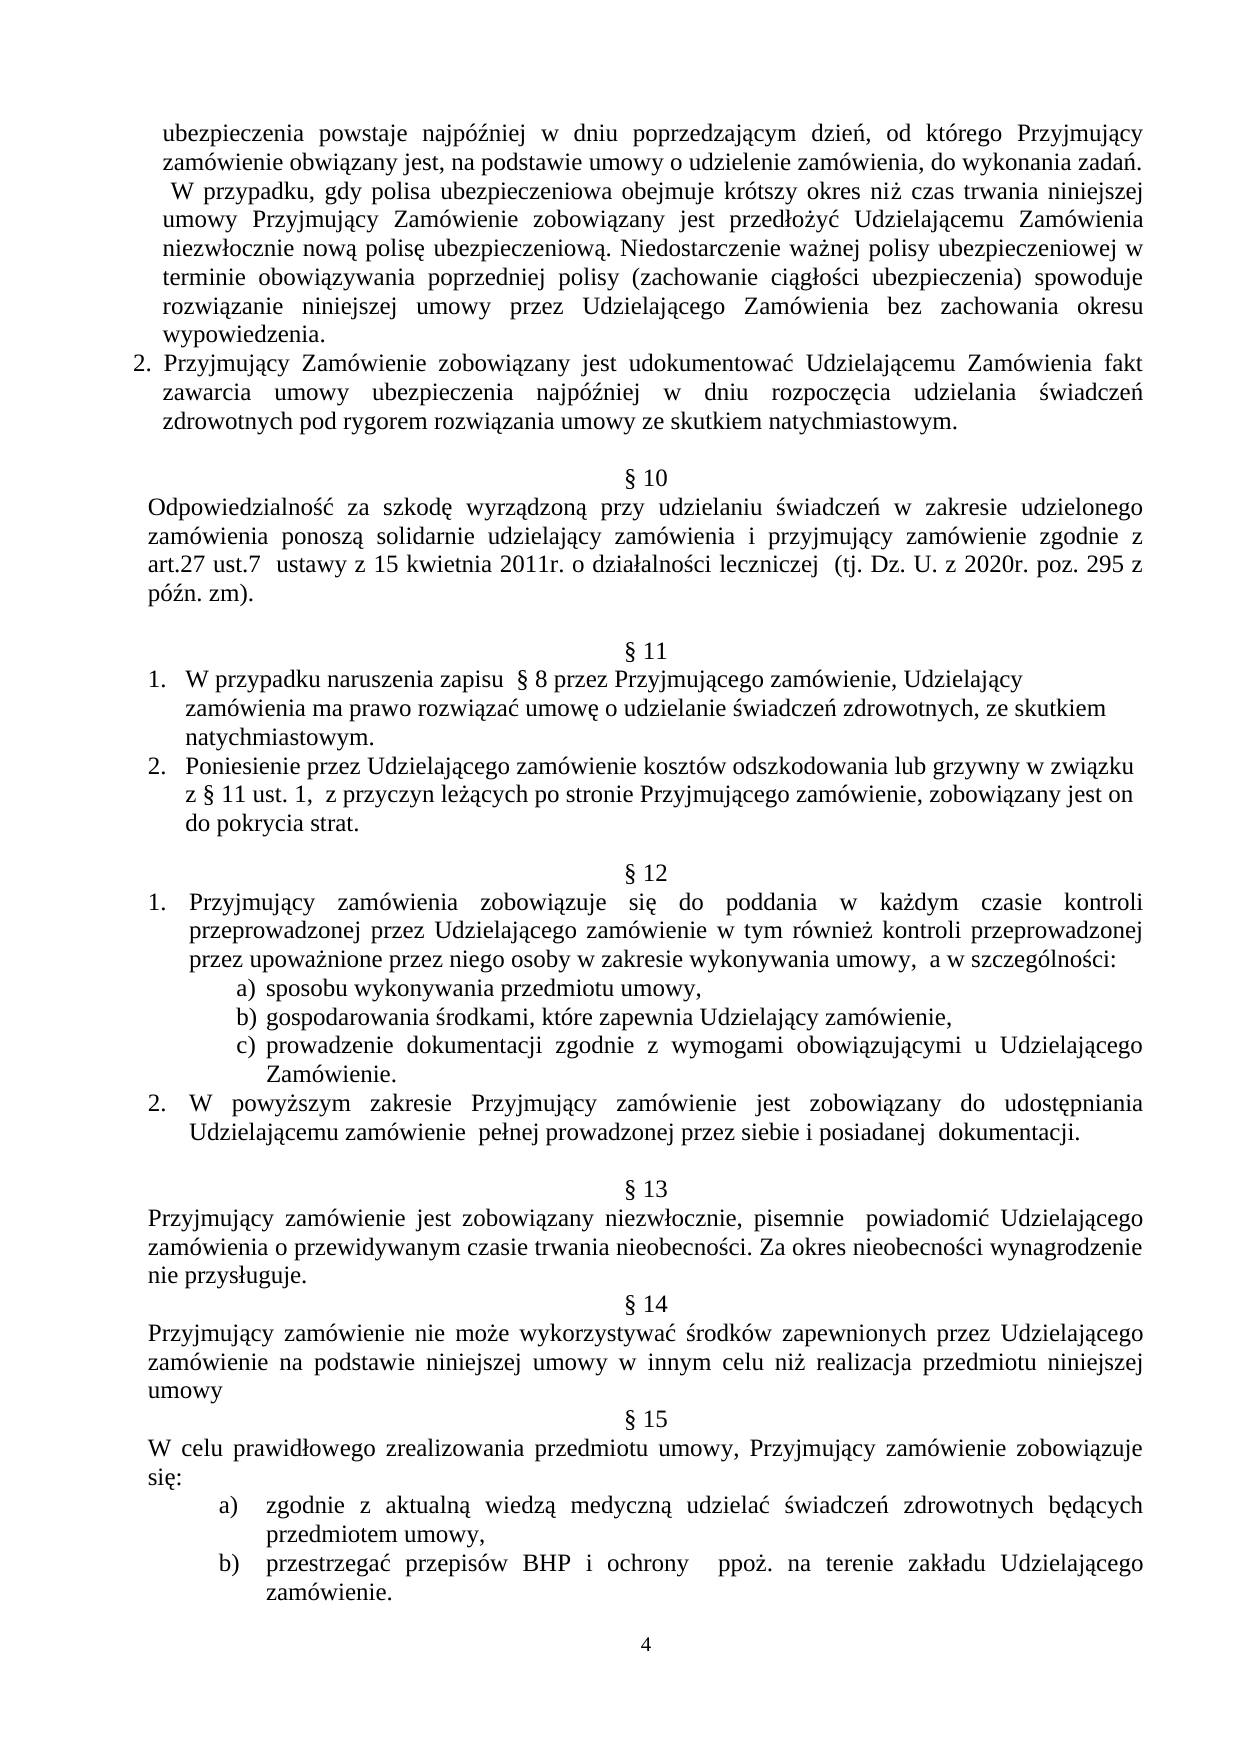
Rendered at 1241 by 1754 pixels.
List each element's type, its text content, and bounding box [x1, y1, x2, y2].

list W przypadku naruszenia zapisu § 8 przez Przyjmującego zamówienie, Udzielający zamówienia ma prawo rozwiązać umowę o udzielanie świadczeń zdrowotnych, ze skutkiem natychmiastowym. [148, 664, 1144, 751]
text 2. Przyjmujący Zamówienie zobowiązany jest udokumentować Udzielającemu Zamówienia fakt zawarcia umowy ubezpieczenia najpóźniej w dniu rozpoczęcia udzielania świadczeń zdrowotnych pod rygorem rozwiązania umowy ze skutkiem natychmiastowym. [133, 348, 1144, 434]
text § 11 [148, 636, 1144, 664]
text W przypadku, gdy polisa ubezpieczeniowa obejmuje krótszy okres niż czas trwania niniejszej umowy Przyjmujący Zamówienie zobowiązany jest przedłożyć Udzielającemu Zamówienia niezwłocznie nową polisę ubezpieczeniową. Niedostarczenie ważnej polisy ubezpieczeniowej w terminie obowiązywania poprzedniej polisy (zachowanie ciągłości ubezpieczenia) spowoduje rozwiązanie niniejszej umowy przez Udzielającego Zamówienia bez zachowania okresu wypowiedzenia. [133, 176, 1144, 348]
text W celu prawidłowego zrealizowania przedmiotu umowy, Przyjmujący zamówienie zobowiązuje się: [148, 1433, 1144, 1490]
list prowadzenie dokumentacji zgodnie z wymogami obowiązującymi u Udzielającego Zamówienie. [236, 1030, 1144, 1088]
text § 12 [148, 858, 1144, 887]
text Przyjmujący zamówienie jest zobowiązany niezwłocznie, pisemnie powiadomić Udzielającego zamówienia o przewidywanym czasie trwania nieobecności. Za okres nieobecności wynagrodzenie nie przysługuje. [148, 1203, 1144, 1289]
text Przyjmujący zamówienie nie może wykorzystywać środków zapewnionych przez Udzielającego zamówienie na podstawie niniejszej umowy w innym celu niż realizacja przedmiotu niniejszej umowy [148, 1318, 1144, 1404]
text § 13 [148, 1174, 1144, 1203]
list W powyższym zakresie Przyjmujący zamówienie jest zobowiązany do udostępniania Udzielającemu zamówienie pełnej prowadzonej przez siebie i posiadanej dokumentacji. [148, 1088, 1144, 1145]
list zgodnie z aktualną wiedzą medyczną udzielać świadczeń zdrowotnych będących przedmiotem umowy, [218, 1490, 1144, 1548]
list sposobu wykonywania przedmiotu umowy, [236, 973, 1144, 1002]
text § 14 [148, 1289, 1144, 1318]
list gospodarowania środkami, które zapewnia Udzielający zamówienie, [236, 1002, 1144, 1030]
list Poniesienie przez Udzielającego zamówienie kosztów odszkodowania lub grzywny w związku z § 11 ust. 1, z przyczyn leżących po stronie Przyjmującego zamówienie, zobowiązany jest on do pokrycia strat. [148, 751, 1144, 837]
list przestrzegać przepisów BHP i ochrony ppoż. na terenie zakładu Udzielającego zamówienie. [218, 1548, 1144, 1605]
text Odpowiedzialność za szkodę wyrządzoną przy udzielaniu świadczeń w zakresie udzielonego zamówienia ponoszą solidarnie udzielający zamówienia i przyjmujący zamówienie zgodnie z art.27 ust.7 ustawy z 15 kwietnia 2011r. o działalności leczniczej (tj. Dz. U. z 2020r. poz. 295 z późn. zm). [148, 492, 1144, 607]
list Przyjmujący zamówienia zobowiązuje się do poddania w każdym czasie kontroli przeprowadzonej przez Udzielającego zamówienie w tym również kontroli przeprowadzonej przez upoważnione przez niego osoby w zakresie wykonywania umowy, a w szczególności: [148, 887, 1144, 973]
text § 10 [148, 463, 1144, 492]
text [133, 118, 1144, 176]
text § 15 [148, 1404, 1144, 1433]
